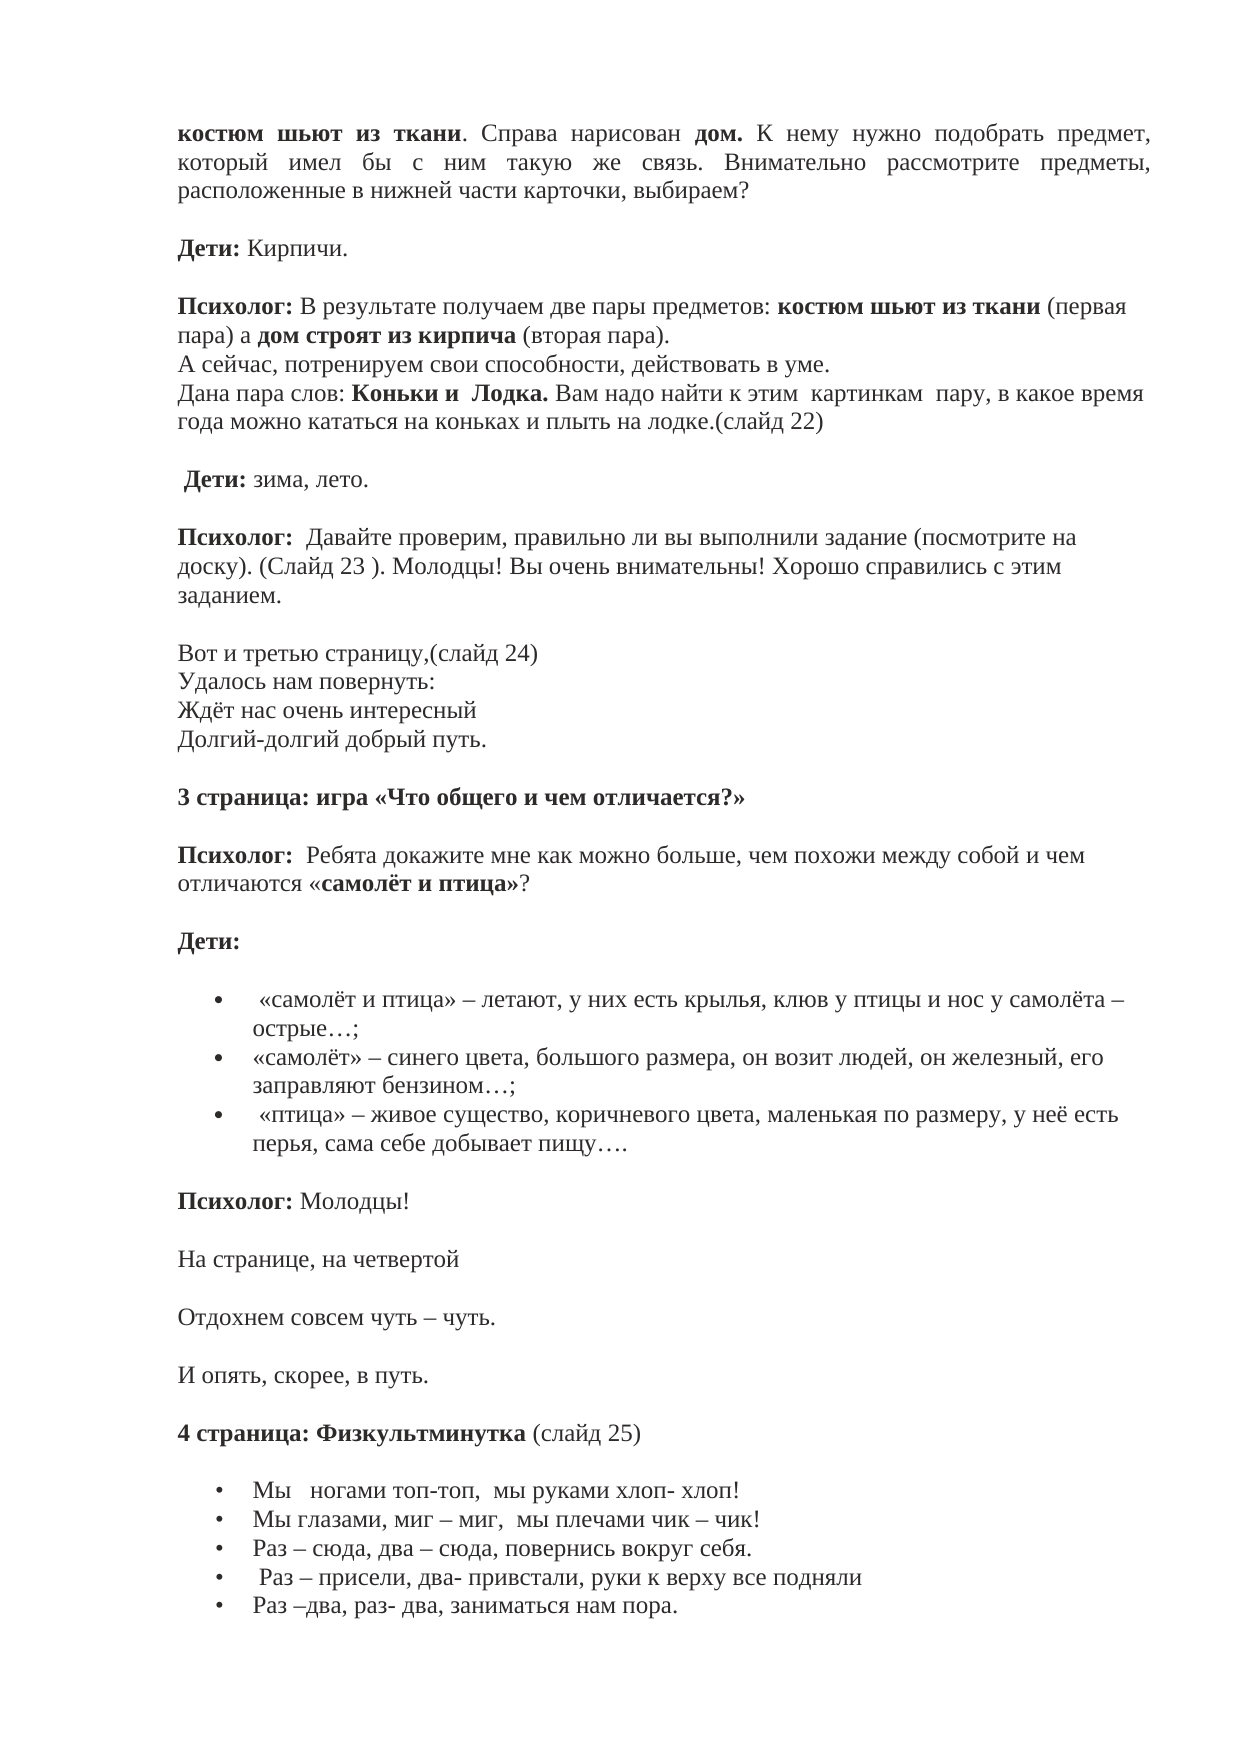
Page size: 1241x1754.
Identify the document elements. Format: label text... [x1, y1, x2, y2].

text Психолог: Давайте проверим, правильно ли вы выполнили задание (посмотрите на доску). (Слайд 23 ). Молодцы! Вы очень внимательны! Хорошо справились с этим заданием. [177, 522, 1152, 608]
text Психолог: Ребята докажите мне как можно больше, чем похожи между собой и чем отличаются «самолёт и птица»? [177, 840, 1152, 897]
list Раз – присели, два- привстали, руки к верху все подняли [215, 1562, 1152, 1591]
text Психолог: Молодцы! [177, 1186, 1152, 1215]
text 4 страница: Физкультминутка (слайд 25) [177, 1418, 1152, 1446]
list Мы глазами, миг – миг, мы плечами чик – чик! [215, 1504, 1152, 1533]
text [177, 118, 1152, 204]
list Мы ногами топ-топ, мы руками хлоп- хлоп! [215, 1476, 1152, 1504]
list Раз – сюда, два – сюда, повернись вокруг себя. [215, 1533, 1152, 1562]
text И опять, скорее, в путь. [177, 1360, 1152, 1388]
list «птица» – живое существо, коричневого цвета, маленькая по размеру, у неё есть перья, сама себе добывает пищу…. [215, 1099, 1152, 1157]
text Дети: [177, 926, 1152, 955]
text 3 страница: игра «Что общего и чем отличается?» [177, 782, 1152, 811]
list «самолёт и птица» – летают, у них есть крылья, клюв у птицы и нос у самолёта – острые…; [215, 984, 1152, 1042]
list «самолёт» – синего цвета, большого размера, он возит людей, он железный, его заправляют бензином…; [215, 1042, 1152, 1099]
text Дети: зима, лето. [177, 464, 1152, 493]
list Раз –два, раз- два, заниматься нам пора. [215, 1591, 1152, 1619]
text Вот и третью страницу,(слайд 24) Удалось нам повернуть: Ждёт нас очень интересный Долгий-долгий добрый путь. [177, 638, 1152, 753]
text Отдохнем совсем чуть – чуть. [177, 1302, 1152, 1331]
text На странице, на четвертой [177, 1244, 1152, 1273]
text Психолог: В результате получаем две пары предметов: костюм шьют из ткани (первая пара) а дом строят из кирпича (вторая пара). А сейчас, потренируем свои способности, действовать в уме. Дана пара слов: Коньки и Лодка. Вам надо найти к этим картинкам пару, в какое время года можно кататься на коньках и плыть на лодке.(слайд 22) [177, 291, 1152, 435]
text Дети: Кирпичи. [177, 233, 1152, 262]
